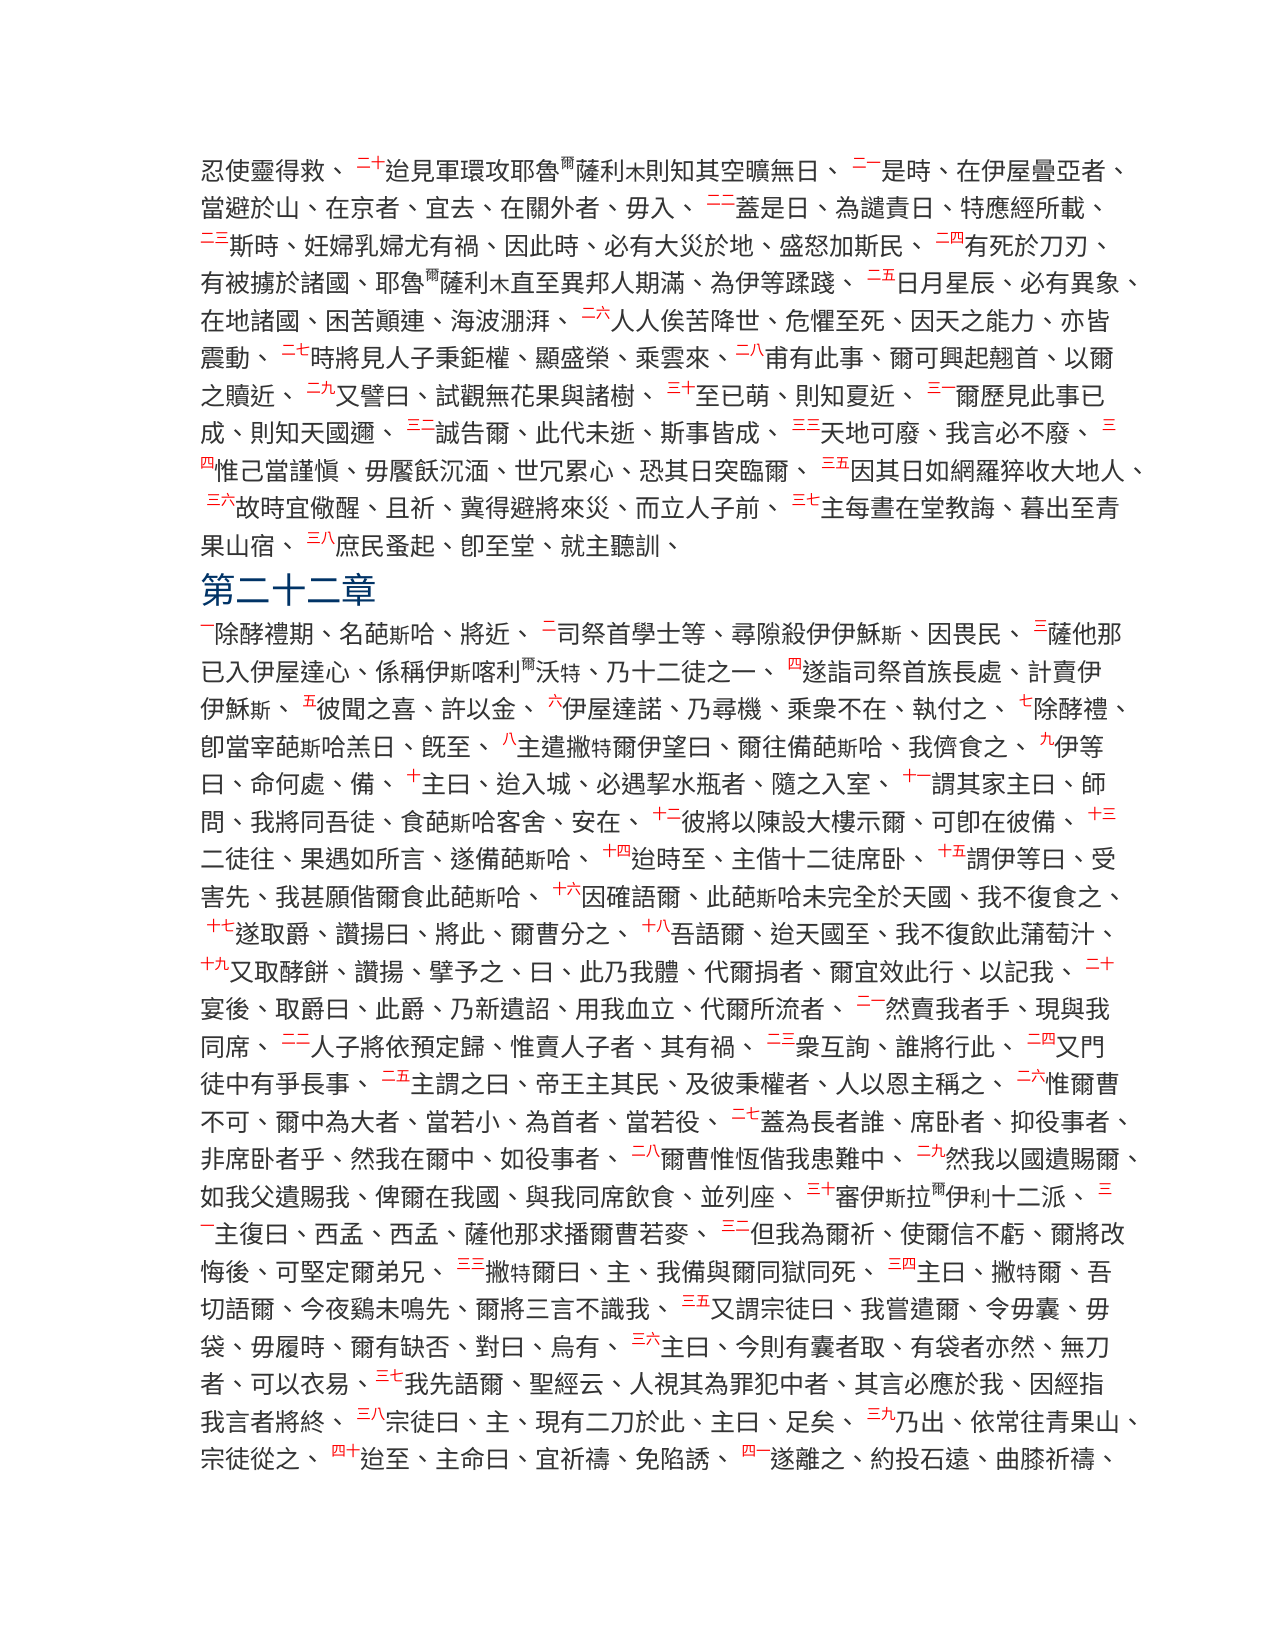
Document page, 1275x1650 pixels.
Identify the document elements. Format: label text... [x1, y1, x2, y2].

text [200, 614, 1125, 1476]
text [200, 150, 1125, 562]
text 第二十二章 [200, 562, 1125, 614]
